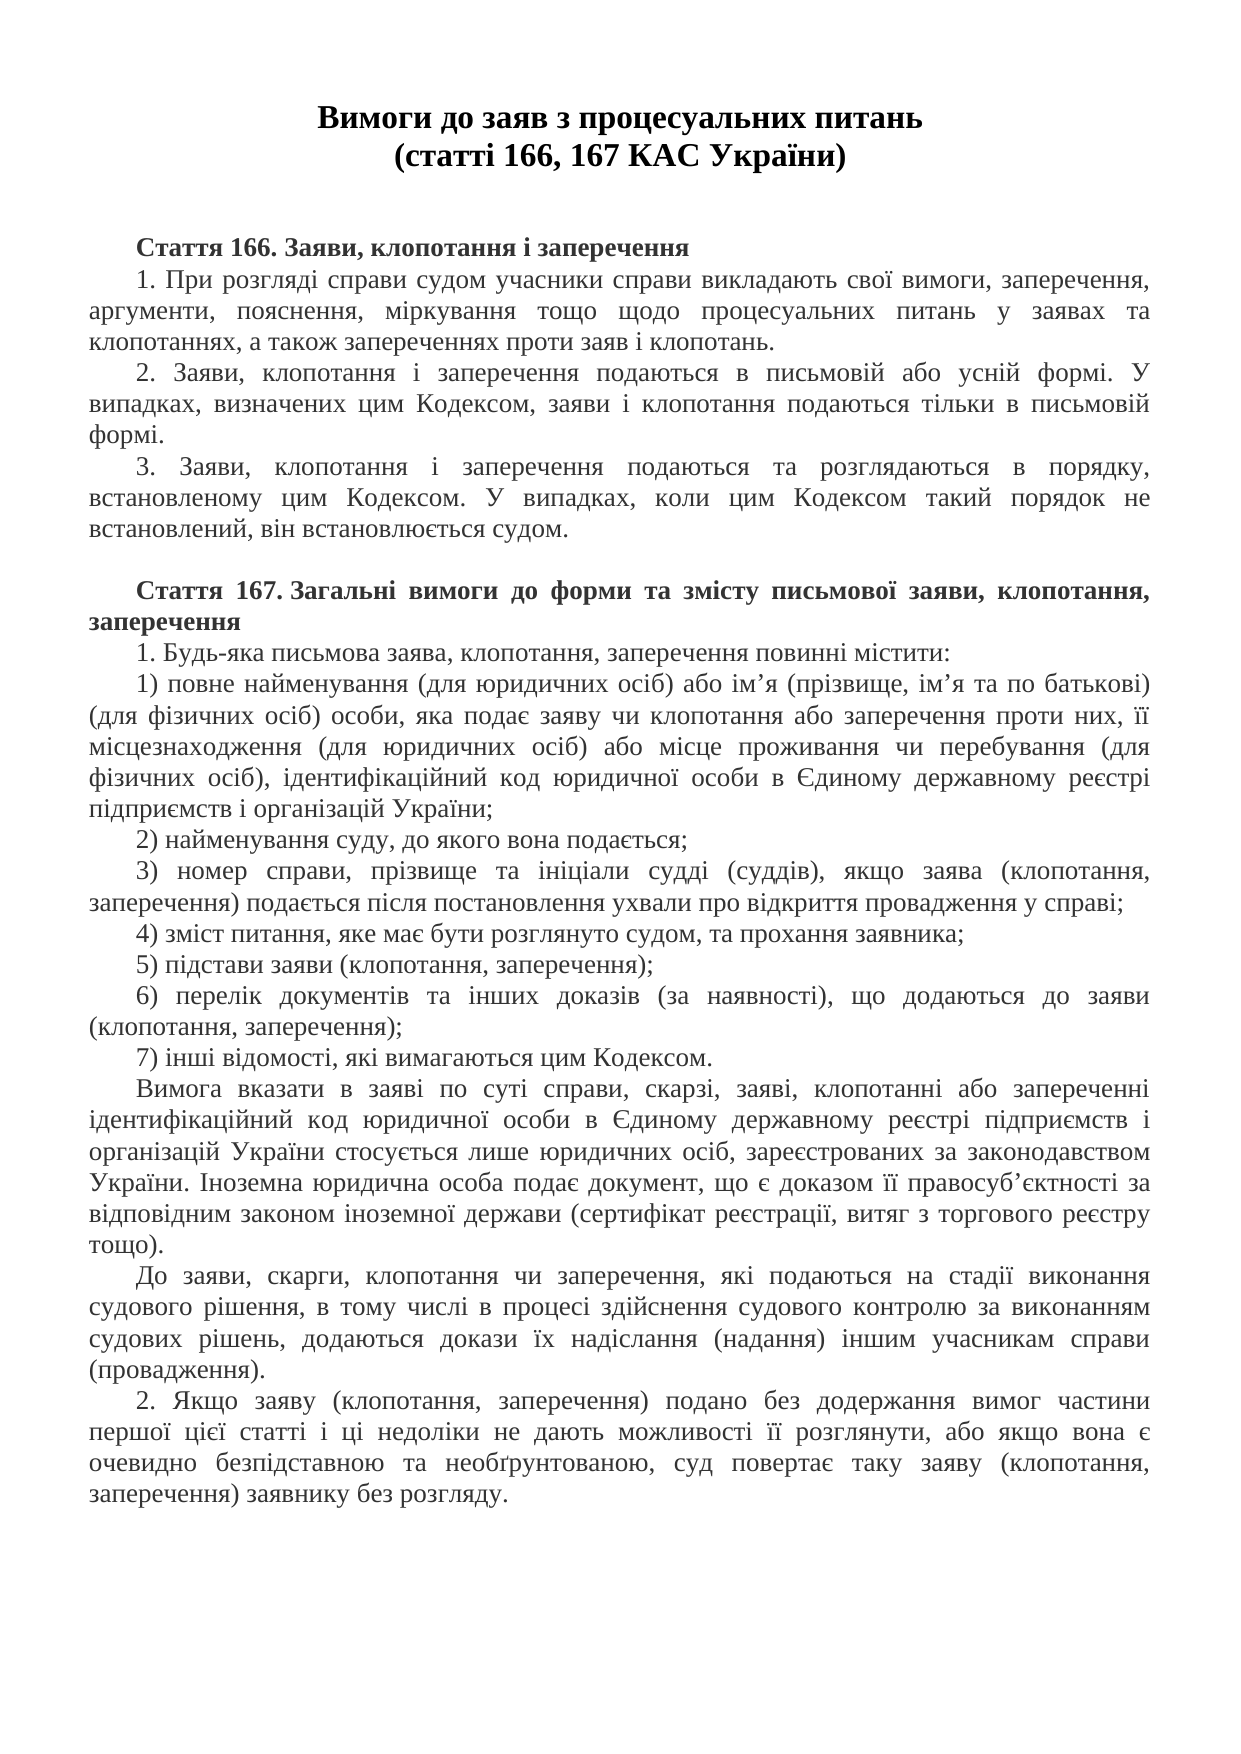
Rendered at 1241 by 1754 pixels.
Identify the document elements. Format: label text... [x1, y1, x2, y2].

text 4) зміст питання, яке має бути розглянуто судом, та прохання заявника; [89, 917, 1152, 948]
text 3. Заяви, клопотання і заперечення подаються та розглядаються в порядку, встановленому цим Кодексом. У випадках, коли цим Кодексом такий порядок не встановлений, він встановлюється судом. [89, 449, 1152, 543]
text 1. Будь-яка письмова заява, клопотання, заперечення повинні містити: [89, 636, 1152, 668]
text 1. При розгляді справи судом учасники справи викладають свої вимоги, заперечення, аргументи, пояснення, міркування тощо щодо процесуальних питань у заявах та клопотаннях, а також запереченнях проти заяв і клопотань. [89, 263, 1152, 356]
text 2. Якщо заяву (клопотання, заперечення) подано без додержання вимог частини першої цієї статті і ці недоліки не дають можливості її розглянути, або якщо вона є очевидно безпідставною та необґрунтованою, суд повертає таку заяву (клопотання, заперечення) заявнику без розгляду. [89, 1384, 1152, 1508]
text Вимоги до заяв з процесуальних питань [89, 97, 1152, 136]
text 5) підстави заяви (клопотання, заперечення); [89, 948, 1152, 979]
text 1) повне найменування (для юридичних осіб) або ім’я (прізвище, ім’я та по батькові) (для фізичних осіб) особи, яка подає заяву чи клопотання або заперечення проти них, її місцезнаходження (для юридичних осіб) або місце проживання чи перебування (для фізичних осіб), ідентифікаційний код юридичної особи в Єдиному державному реєстрі підприємств і організацій України; [89, 668, 1152, 823]
text (статті 166, 167 КАС України) [89, 136, 1152, 174]
text Стаття 167. Загальні вимоги до форми та змісту письмової заяви, клопотання, заперечення [89, 574, 1152, 636]
text 6) перелік документів та інших доказів (за наявності), що додаються до заяви (клопотання, заперечення); [89, 979, 1152, 1041]
text Вимога вказати в заяві по суті справи, скарзі, заяві, клопотанні або запереченні ідентифікаційний код юридичної особи в Єдиному державному реєстрі підприємств і організацій України стосується лише юридичних осіб, зареєстрованих за законодавством України. Іноземна юридична особа подає документ, що є доказом її правосуб’єктності за відповідним законом іноземної держави (сертифікат реєстрації, витяг з торгового реєстру тощо). [89, 1072, 1152, 1259]
text До заяви, скарги, клопотання чи заперечення, які подаються на стадії виконання судового рішення, в тому числі в процесі здійснення судового контролю за виконанням судових рішень, додаються докази їх надіслання (надання) іншим учасникам справи (провадження). [89, 1259, 1152, 1384]
text 7) інші відомості, які вимагаються цим Кодексом. [89, 1041, 1152, 1072]
text 2. Заяви, клопотання і заперечення подаються в письмовій або усній формі. У випадках, визначених цим Кодексом, заяви і клопотання подаються тільки в письмовій формі. [89, 356, 1152, 449]
text 2) найменування суду, до якого вона подається; [89, 823, 1152, 854]
text Стаття 166. Заяви, клопотання і заперечення [89, 232, 1152, 263]
text 3) номер справи, прізвище та ініціали судді (суддів), якщо заява (клопотання, заперечення) подається після постановлення ухвали про відкриття провадження у справі; [89, 854, 1152, 917]
